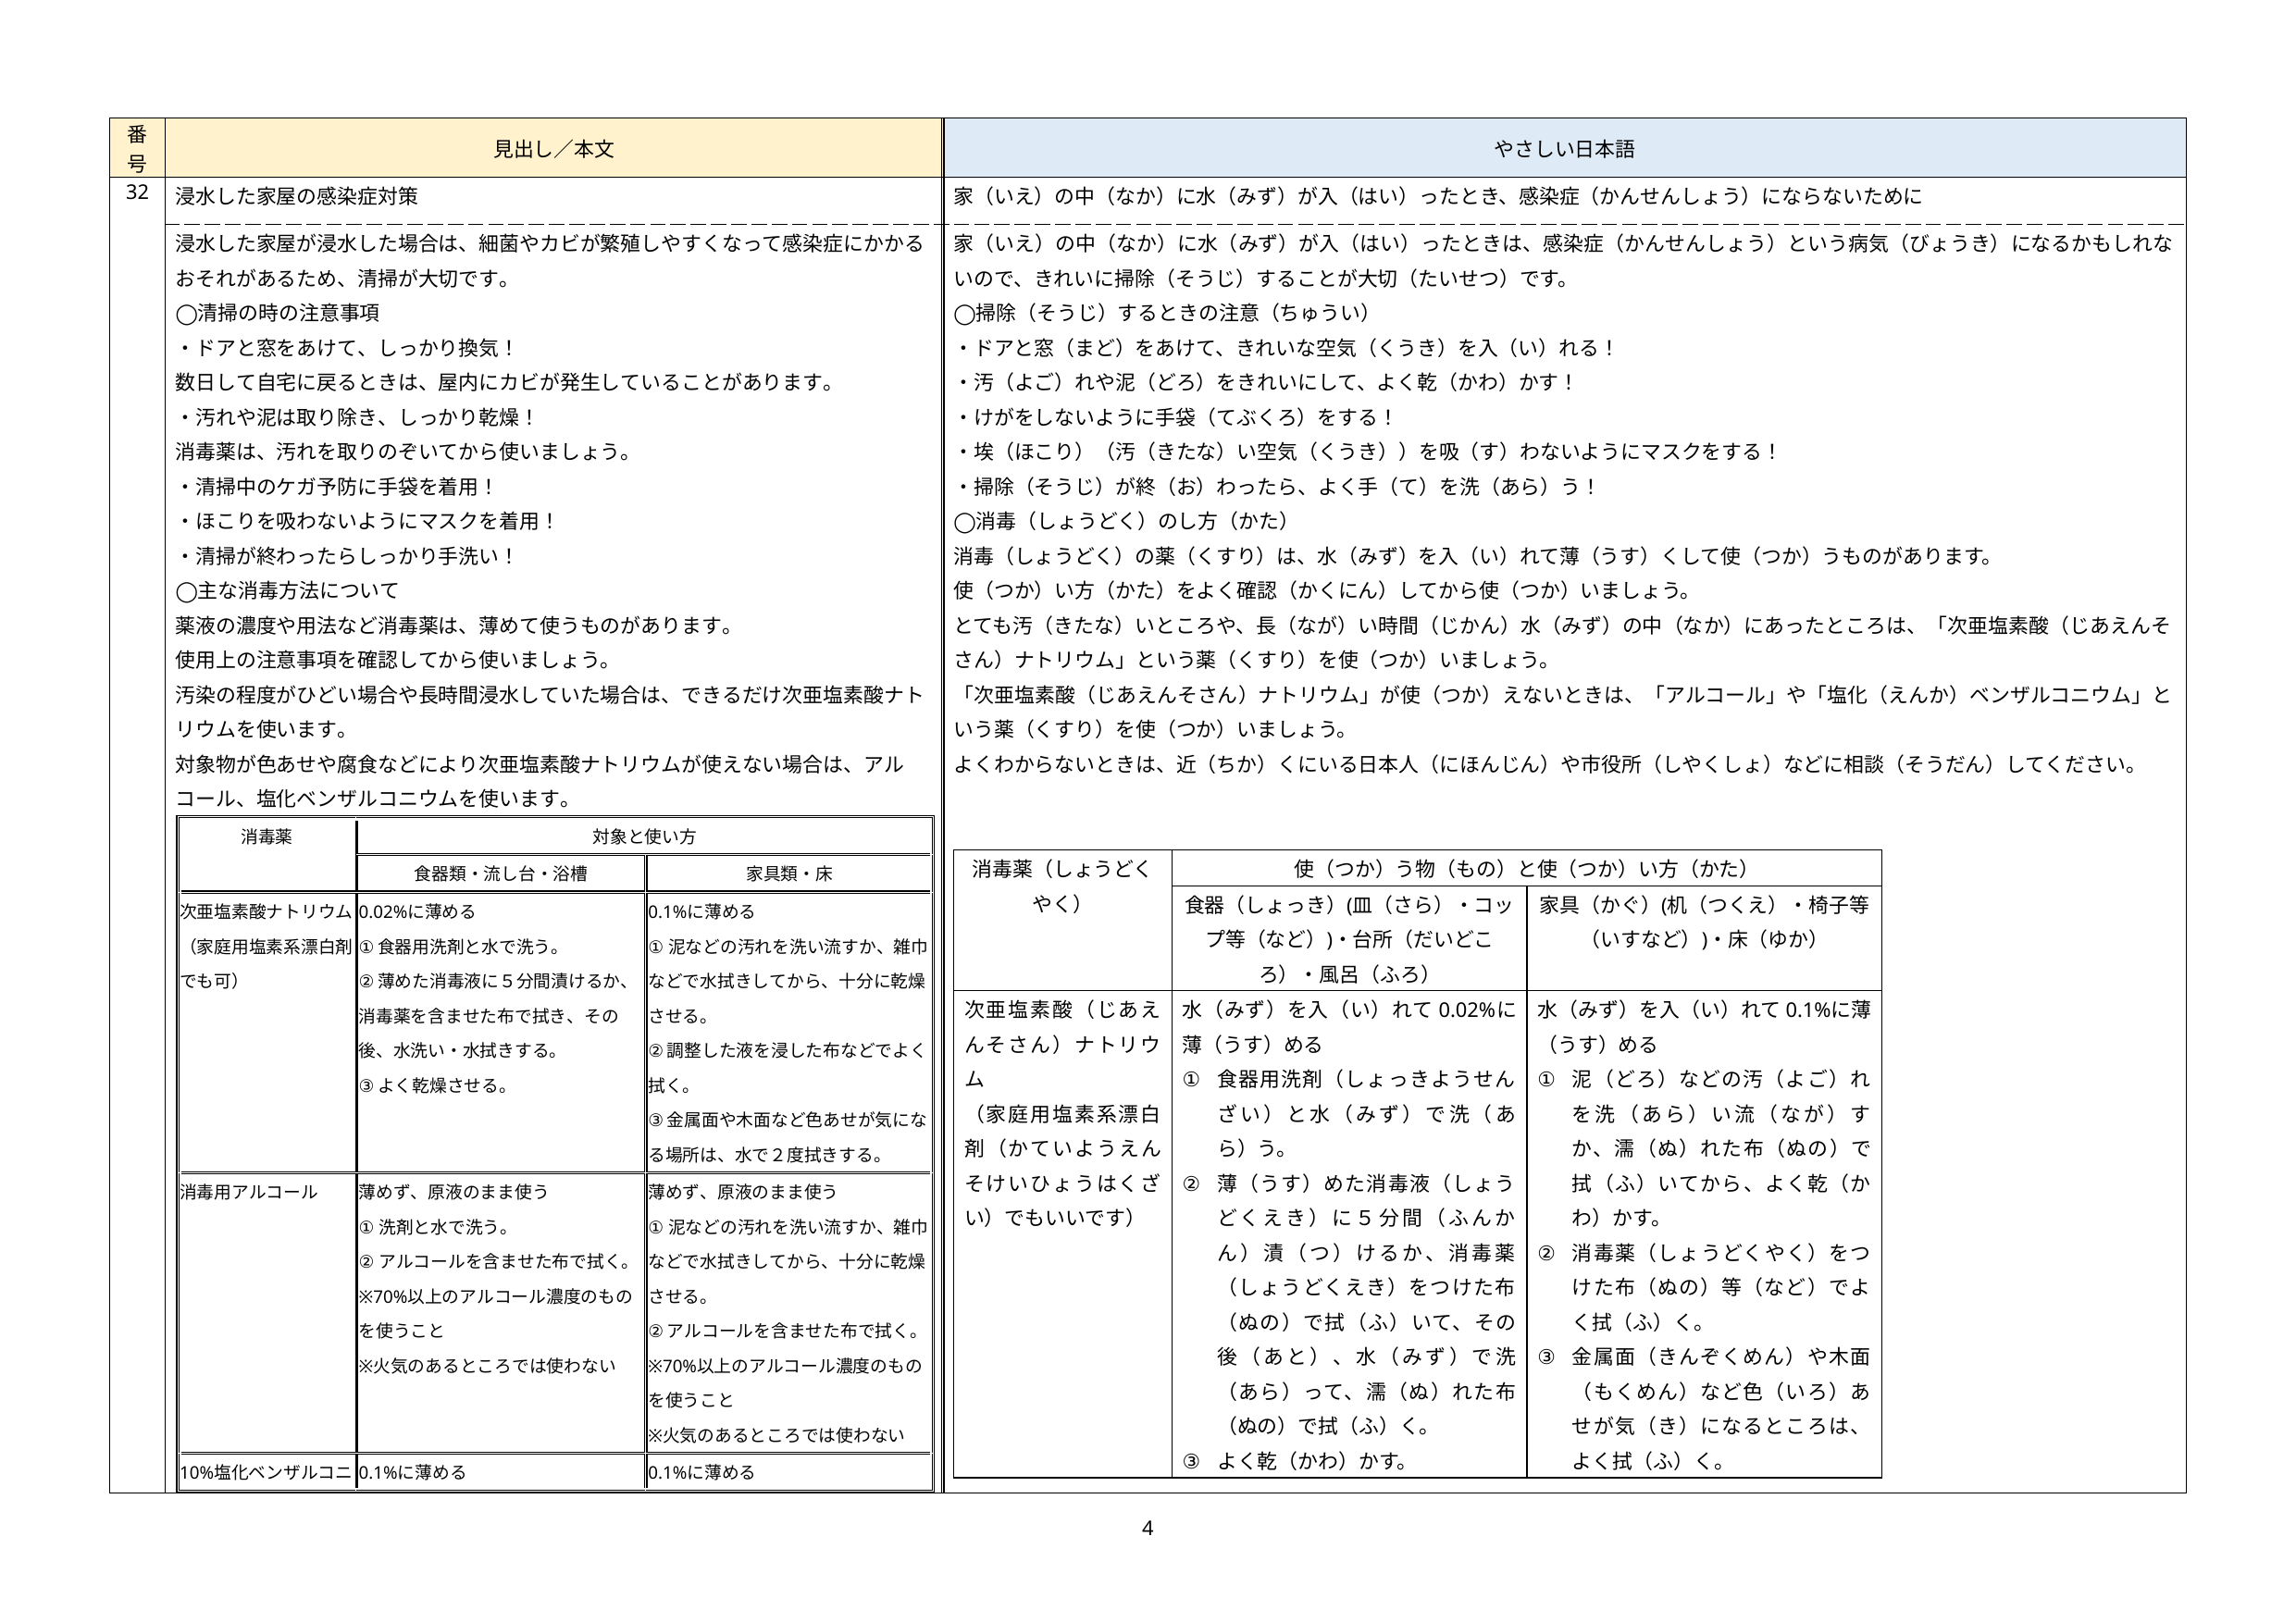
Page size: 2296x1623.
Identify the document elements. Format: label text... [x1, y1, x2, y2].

table_header やさしい日本語 [945, 118, 2186, 177]
table_cell 32 [110, 178, 165, 1493]
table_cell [945, 224, 2186, 1493]
table_cell 浸水した家屋の感染症対策 [166, 178, 941, 224]
table_header 番号 [110, 118, 165, 177]
table_cell 家（いえ）の中（なか）に水（みず）が入（はい）ったとき、感染症（かんせんしょう）にならないために [945, 178, 2186, 224]
table_header 見出し／本文 [166, 118, 941, 177]
